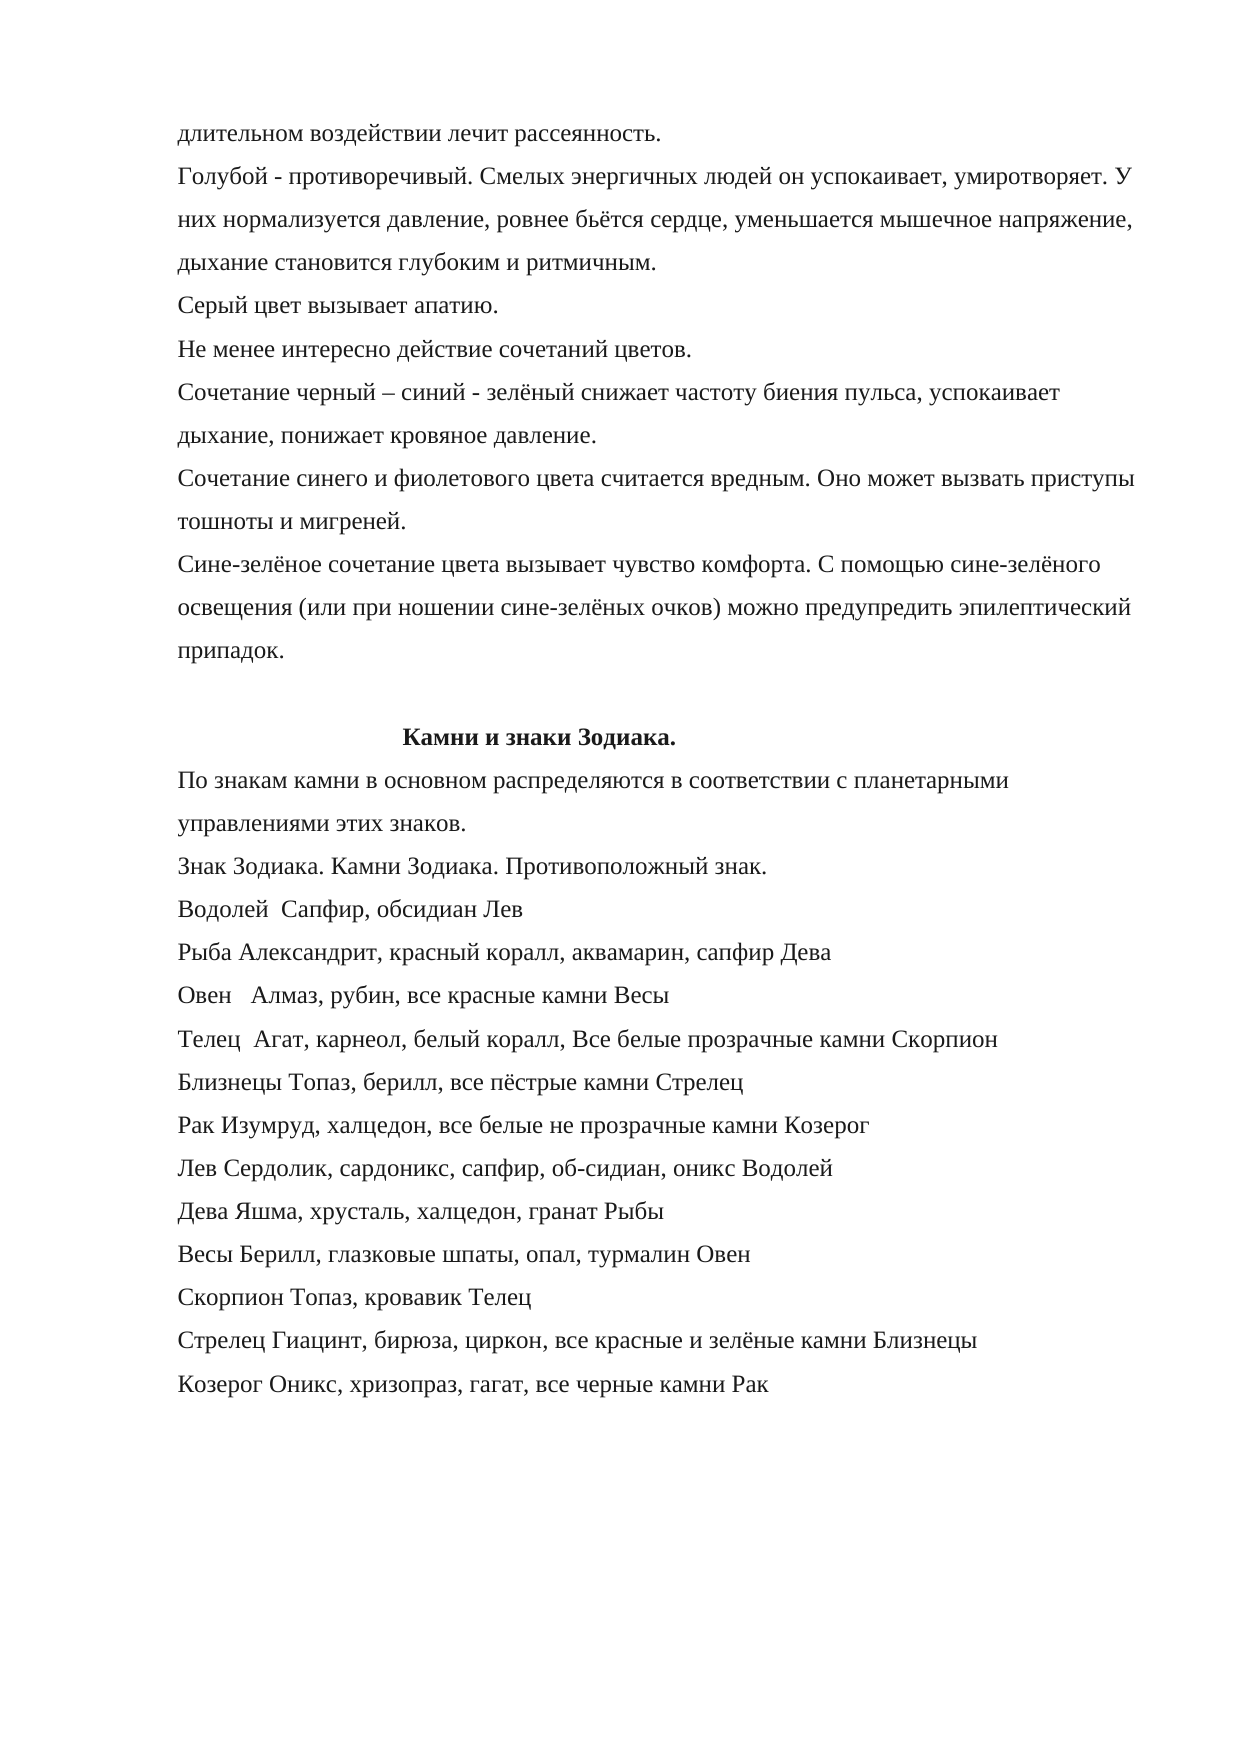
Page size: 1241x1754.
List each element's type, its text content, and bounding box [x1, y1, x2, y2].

text Камни и знаки Зодиака. По знакам камни в основном распределяются в соответствии с планетарными управлениями этих знаков. Знак Зодиака. Камни Зодиака. Противоположный знак. Водолей Сапфир, обсидиан Лев Рыба Александрит, красный коралл, аквамарин, сапфир Дева Овен Алмаз, рубин, все красные камни Весы Телец Агат, карнеол, белый коралл, Все белые прозрачные камни Скорпион Близнецы Топаз, берилл, все пёстрые камни Стрелец Рак Изумруд, халцедон, все белые не прозрачные камни Козерог Лев Сердолик, сардоникс, сапфир, об-сидиан, оникс Водолей Дева Яшма, хрусталь, халцедон, гранат Рыбы Весы Берилл, глазковые шпаты, опал, турмалин Овен Скорпион Топаз, кровавик Телец Стрелец Гиацинт, бирюза, циркон, все красные и зелёные камни Близнецы Козерог Оникс, хризопраз, гагат, все черные камни Рак [177, 722, 1152, 1397]
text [177, 118, 1152, 664]
